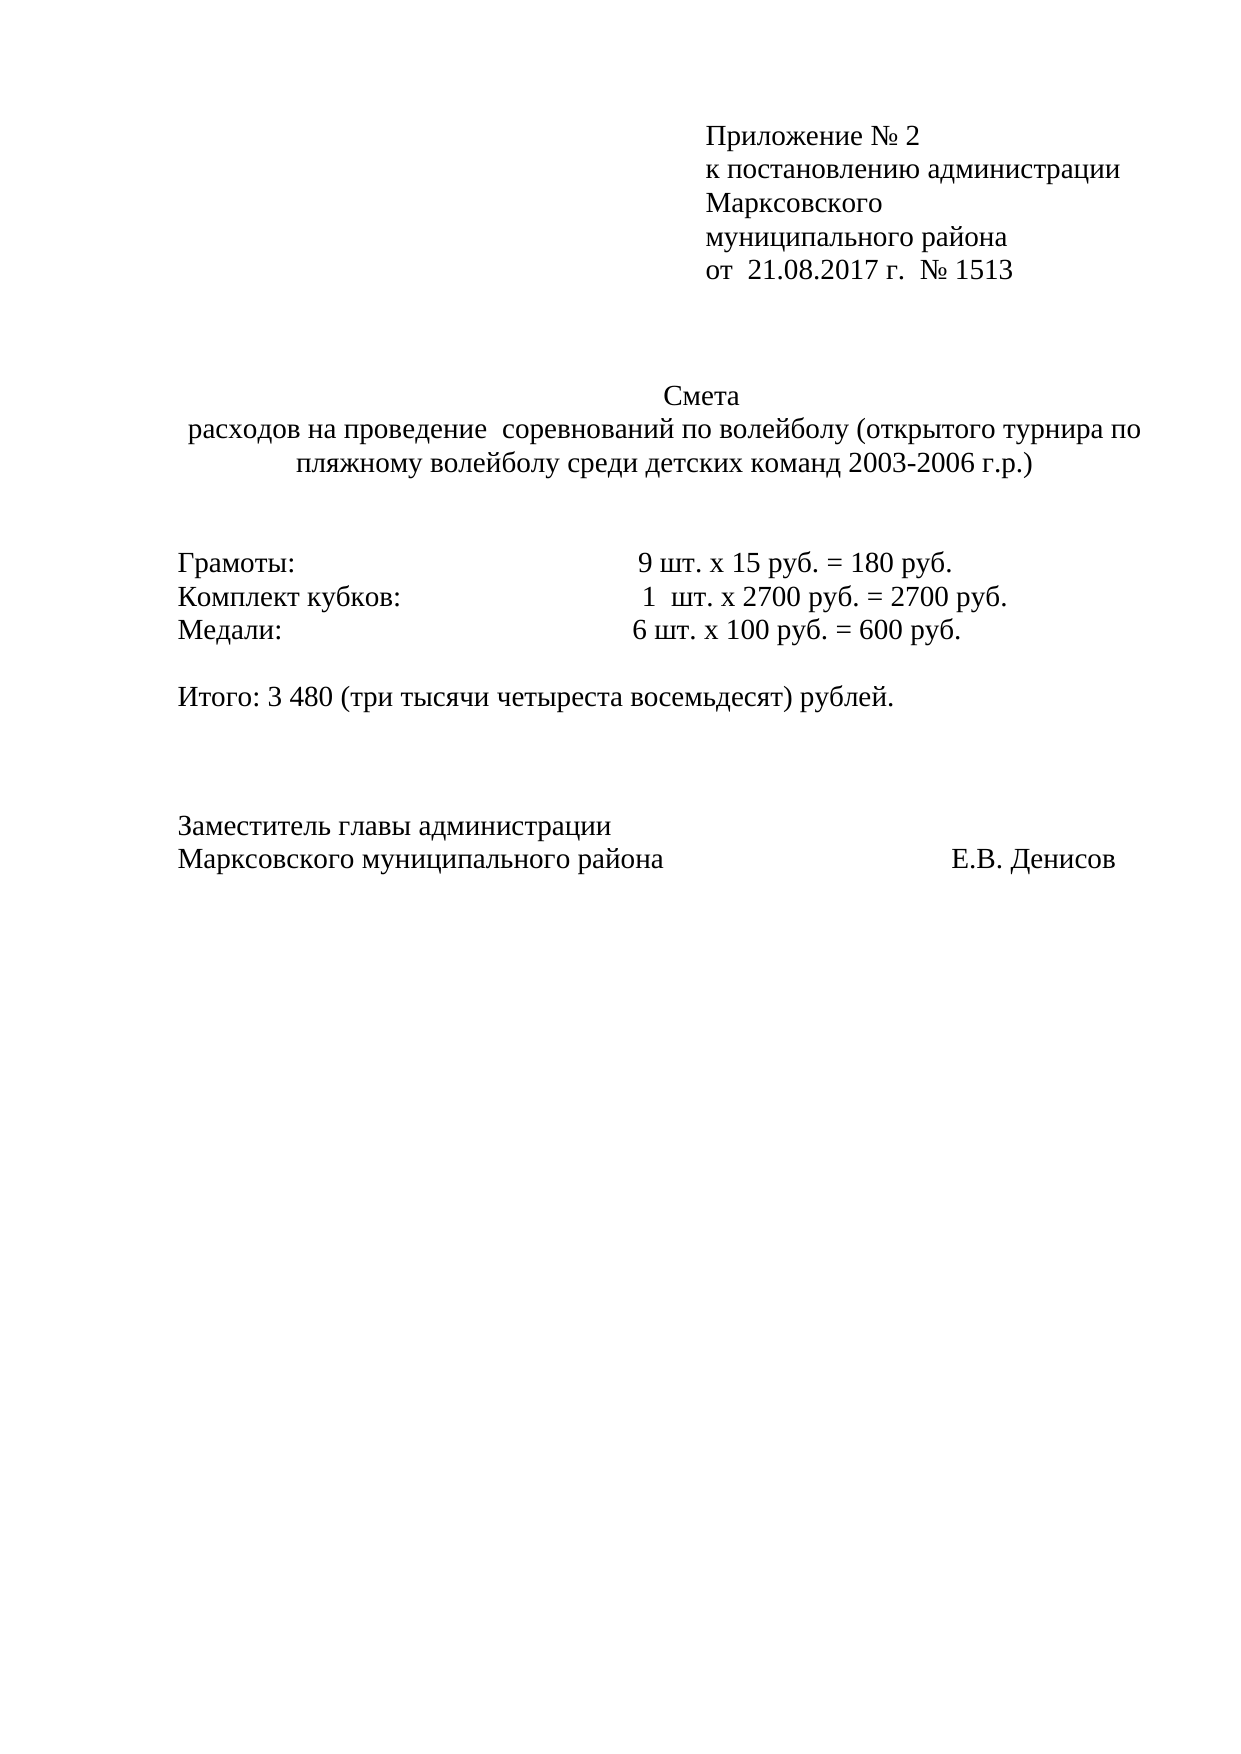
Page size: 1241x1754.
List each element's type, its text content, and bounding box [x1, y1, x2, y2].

text Смета [177, 378, 1152, 411]
text Заместитель главы администрации [177, 808, 1152, 842]
text Марксовского муниципального района Е.В. Денисов [177, 842, 1152, 875]
text расходов на проведение соревнований по волейболу (открытого турнира по пляжному волейболу среди детских команд 2003-2006 г.р.) [177, 411, 1152, 478]
text Комплект кубков: 1 шт. х 2700 руб. = 2700 руб. [177, 579, 1152, 612]
text Итого: 3 480 (три тысячи четыреста восемьдесят) рублей. [177, 679, 1152, 713]
text Медали: 6 шт. х 100 руб. = 600 руб. [177, 612, 1152, 646]
text Грамоты: 9 шт. х 15 руб. = 180 руб. [177, 545, 1152, 579]
table_header Приложение № 2 к постановлению администрации Марксовского муниципального района от 21.08.2017 г. № 1513 [694, 118, 1133, 311]
